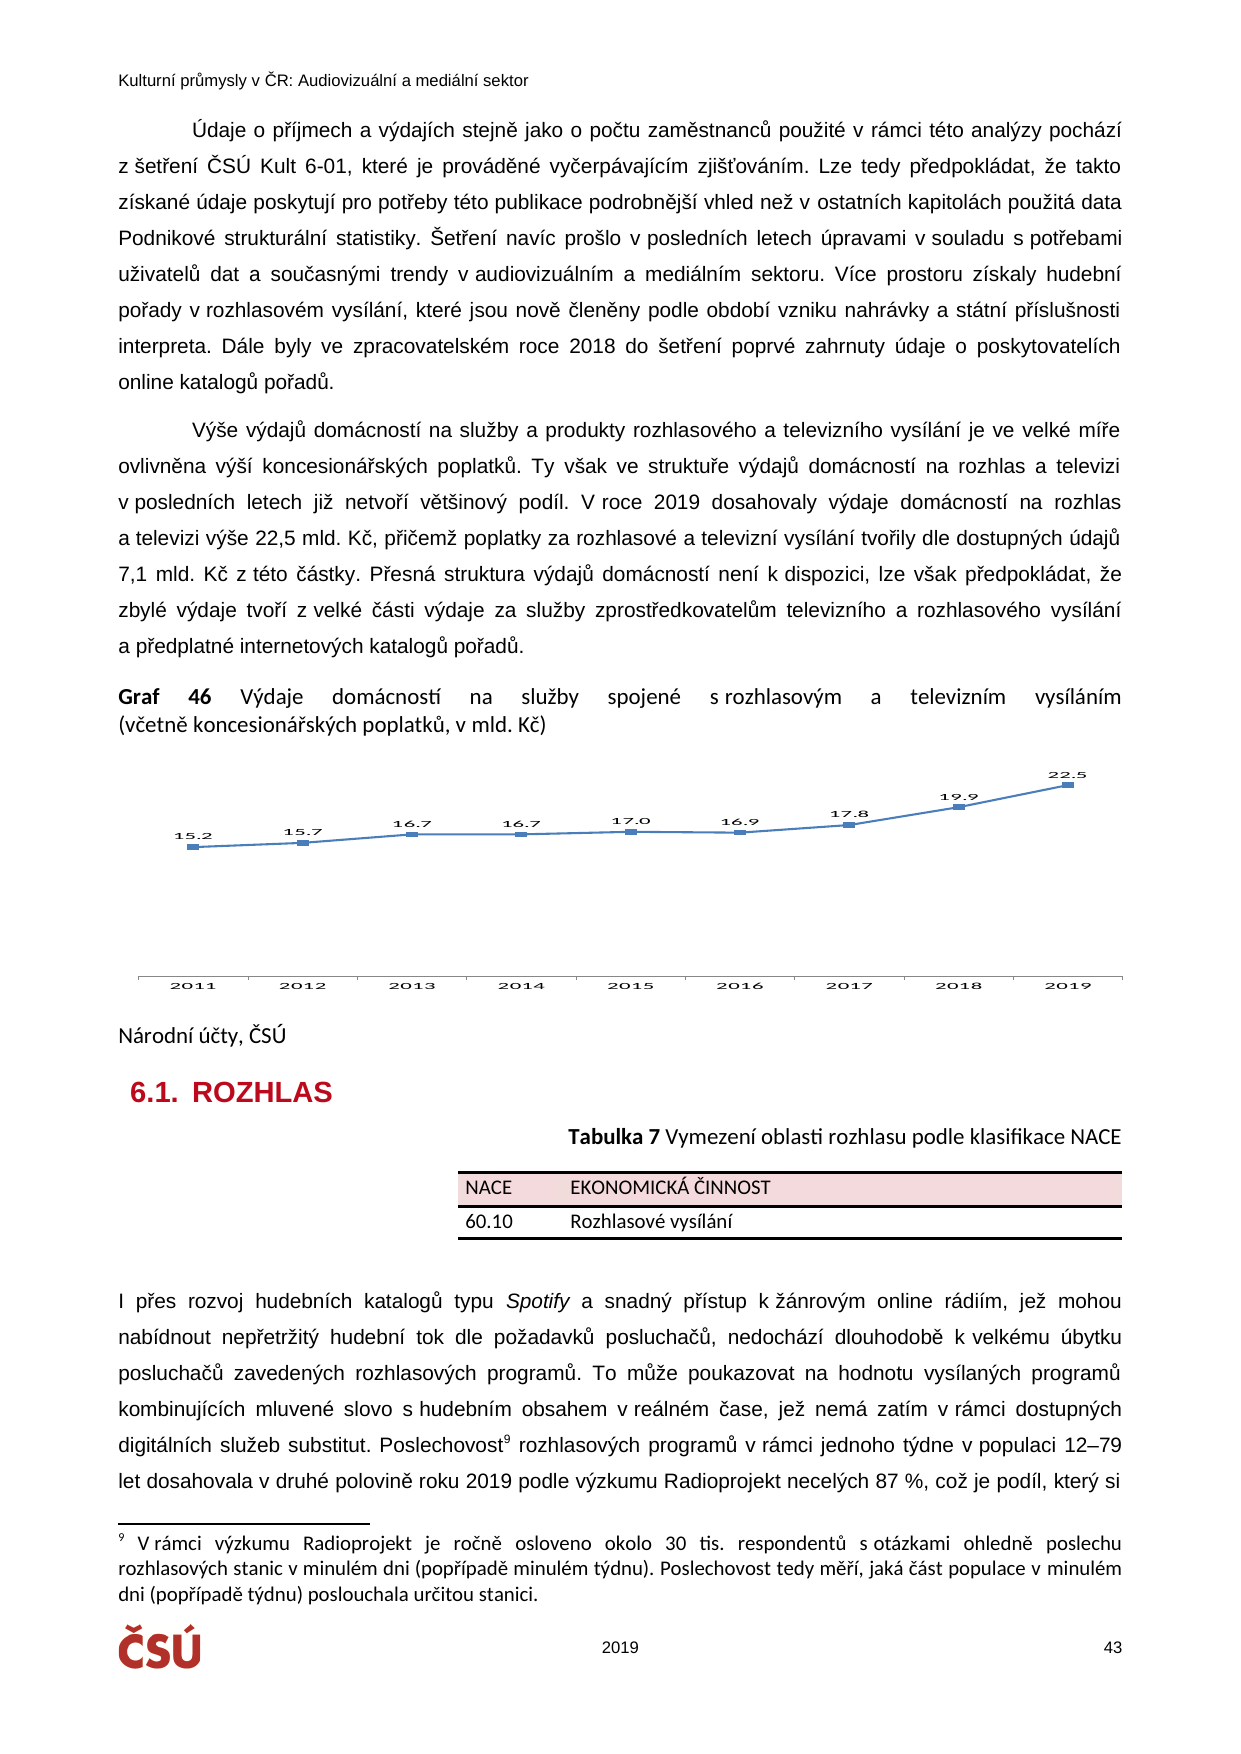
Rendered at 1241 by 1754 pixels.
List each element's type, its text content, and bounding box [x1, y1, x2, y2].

text Národní účty, ČSÚ [118, 1021, 1122, 1049]
table_cell Rozhlasové vysílání [563, 1208, 1122, 1237]
table_cell 60.10 [458, 1208, 563, 1237]
table_header NACE [458, 1174, 563, 1205]
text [118, 1289, 1122, 1492]
text Údaje o příjmech a výdajích stejně jako o počtu zaměstnanců použité v rámci této analýzy pochází z šetření ČSÚ Kult 6-01, které je prováděné vyčerpávajícím zjišťováním. Lze tedy předpokládat, že takto získané údaje poskytují pro potřeby této publikace podrobnější vhled než v ostatních kapitolách použitá data Podnikové strukturální statistiky. Šetření navíc prošlo v posledních letech úpravami v souladu s potřebami uživatelů dat a současnými trendy v audiovizuálním a mediálním sektoru. Více prostoru získaly hudební pořady v rozhlasovém vysílání, které jsou nově členěny podle období vzniku nahrávky a státní příslušnosti interpreta. Dále byly ve zpracovatelském roce 2018 do šetření poprvé zahrnuty údaje o poskytovatelích online katalogů pořadů. [118, 118, 1122, 394]
picture [118, 1624, 200, 1669]
text Tabulka 7 Vymezení oblasti rozhlasu podle klasifikace NACE [118, 1122, 1122, 1150]
text Graf 46 Výdaje domácností na služby spojené s rozhlasovým a televizním vysíláním (včetně koncesionářských poplatků, v mld. Kč) [118, 682, 1122, 738]
table_header EKONOMICKÁ ČINNOST [563, 1174, 1122, 1205]
text Výše výdajů domácností na služby a produkty rozhlasového a televizního vysílání je ve velké míře ovlivněna výší koncesionářských poplatků. Ty však ve struktuře výdajů domácností na rozhlas a televizi v posledních letech již netvoří většinový podíl. V roce 2019 dosahovaly výdaje domácností na rozhlas a televizi výše 22,5 mld. Kč, přičemž poplatky za rozhlasové a televizní vysílání tvořily dle dostupných údajů 7,1 mld. Kč z této částky. Přesná struktura výdajů domácností není k dispozici, lze však předpokládat, že zbylé výdaje tvoří z velké části výdaje za služby zprostředkovatelům televizního a rozhlasového vysílání a předplatné internetových katalogů pořadů. [118, 418, 1122, 658]
subtitle ROZHLAS [130, 1076, 1122, 1109]
